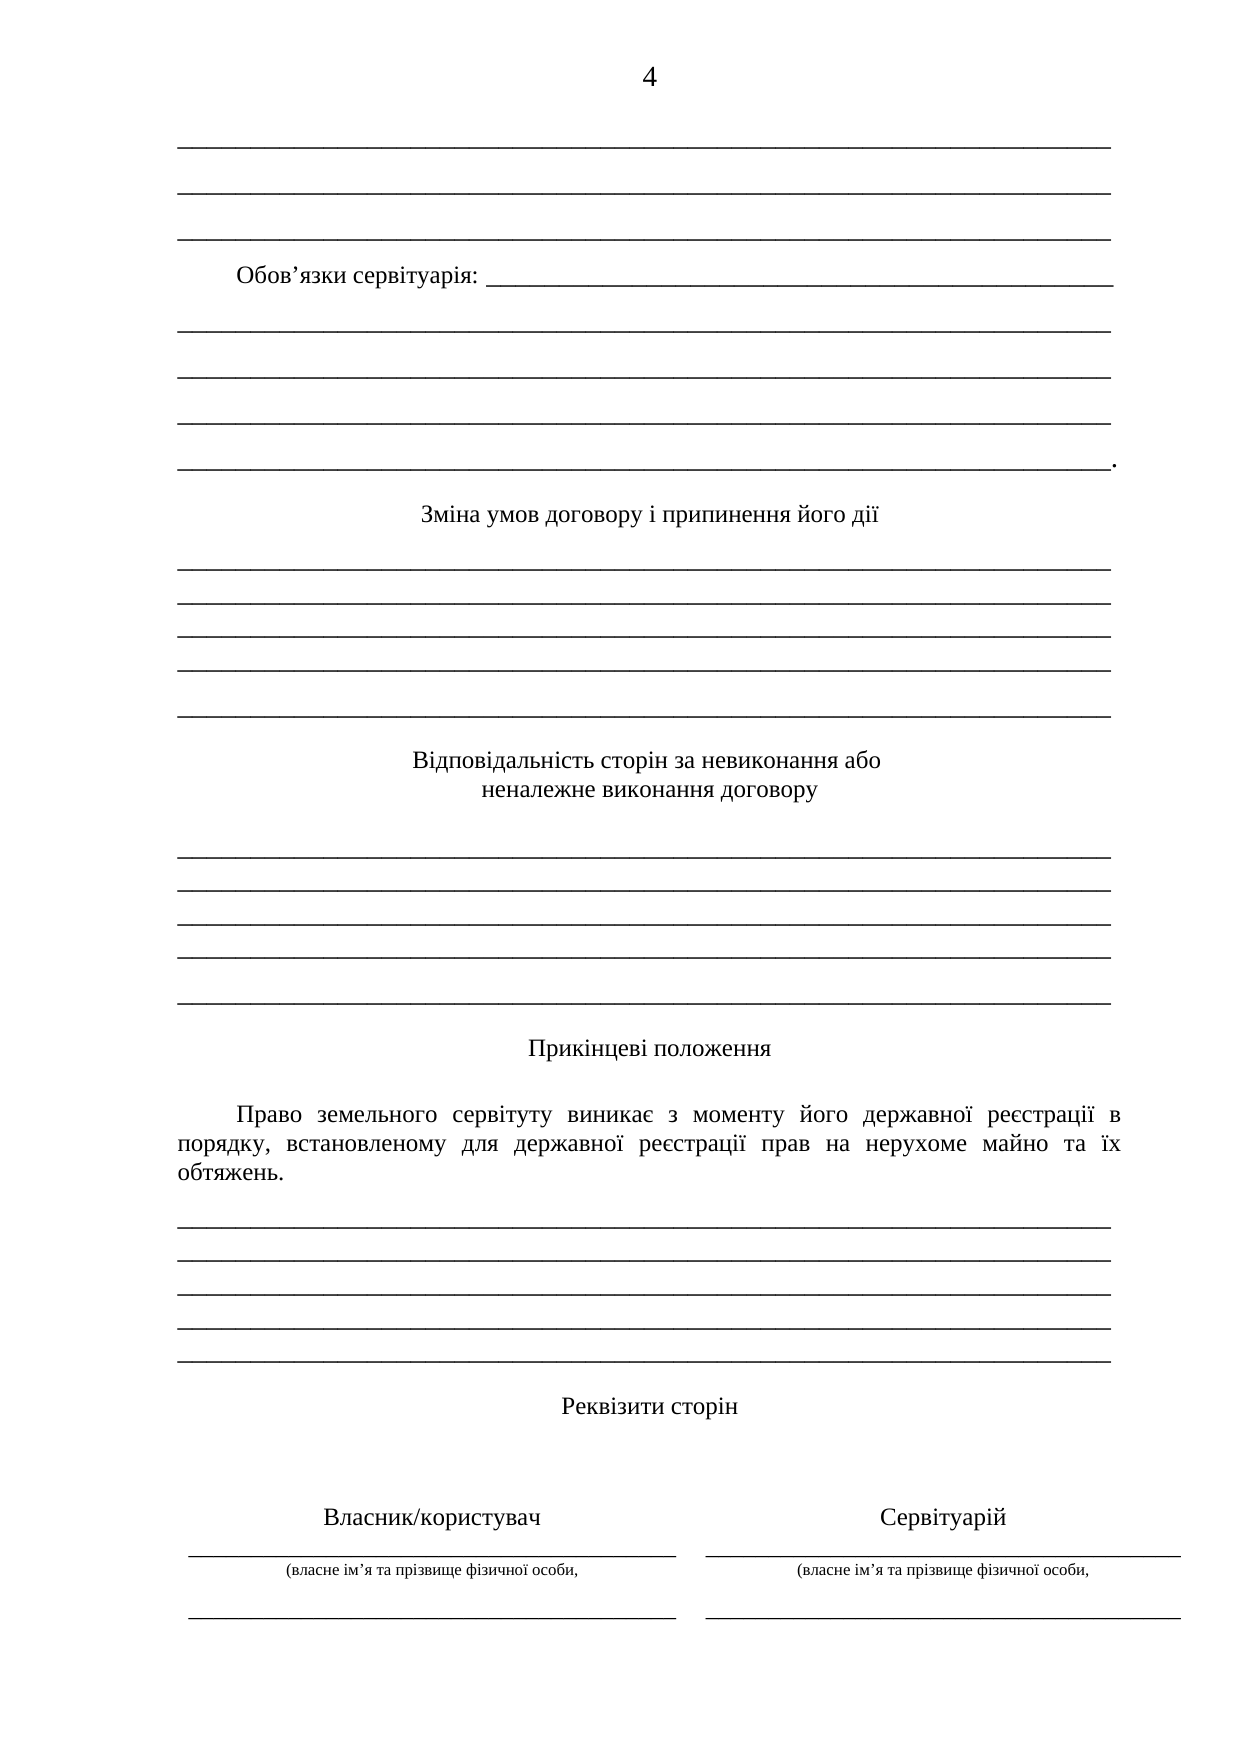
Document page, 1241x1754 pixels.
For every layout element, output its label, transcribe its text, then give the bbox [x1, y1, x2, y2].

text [177, 164, 1122, 198]
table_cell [690, 1593, 1196, 1622]
text ________________________________________________________________ [177, 348, 1122, 382]
text Право земельного сервітуту виникає з моменту його державної реєстрації в порядку, встановленому для державної реєстрації прав на нерухоме майно та їх обтяжень. [177, 1099, 1122, 1186]
text Зміна умов договору і припинення його дії [177, 499, 1122, 528]
text ________________________________________________________________ [177, 302, 1122, 336]
text ________________________________________________________________ [177, 394, 1122, 428]
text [177, 118, 1122, 152]
text ________________________________________________________________ [177, 687, 1122, 720]
text Реквізити сторін [177, 1391, 1122, 1419]
table_header Власник/користувач [174, 1502, 690, 1531]
text ________________________________________________________________ [177, 974, 1122, 1008]
text ________________________________________________________________________________________________________________________________________________________________________________________________________________________________________________________________ [177, 540, 1122, 674]
text Прикінцеві положення [177, 1033, 1122, 1062]
table_header Сервітуарій [690, 1502, 1196, 1531]
text ________________________________________________________________. [177, 440, 1122, 474]
text ________________________________________________________________________________________________________________________________________________________________________________________________________________________________________________________________ [177, 828, 1122, 962]
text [177, 210, 1122, 244]
text Відповідальність сторін за невиконання або неналежне виконання договору [177, 745, 1122, 803]
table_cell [174, 1593, 690, 1622]
text Обов’язки сервітуарія: ___________________________________________ [177, 256, 1122, 290]
table_cell ______________________________________ (власне ім’я та прізвище фізичної особи, [690, 1531, 1196, 1593]
table_cell _______________________________________ (власне ім’я та прізвище фізичної особи, [174, 1531, 690, 1593]
text ________________________________________________________________________________________________________________________________________________________________________________________________________________________________________________________________________________________________________________________________ [177, 1198, 1122, 1366]
